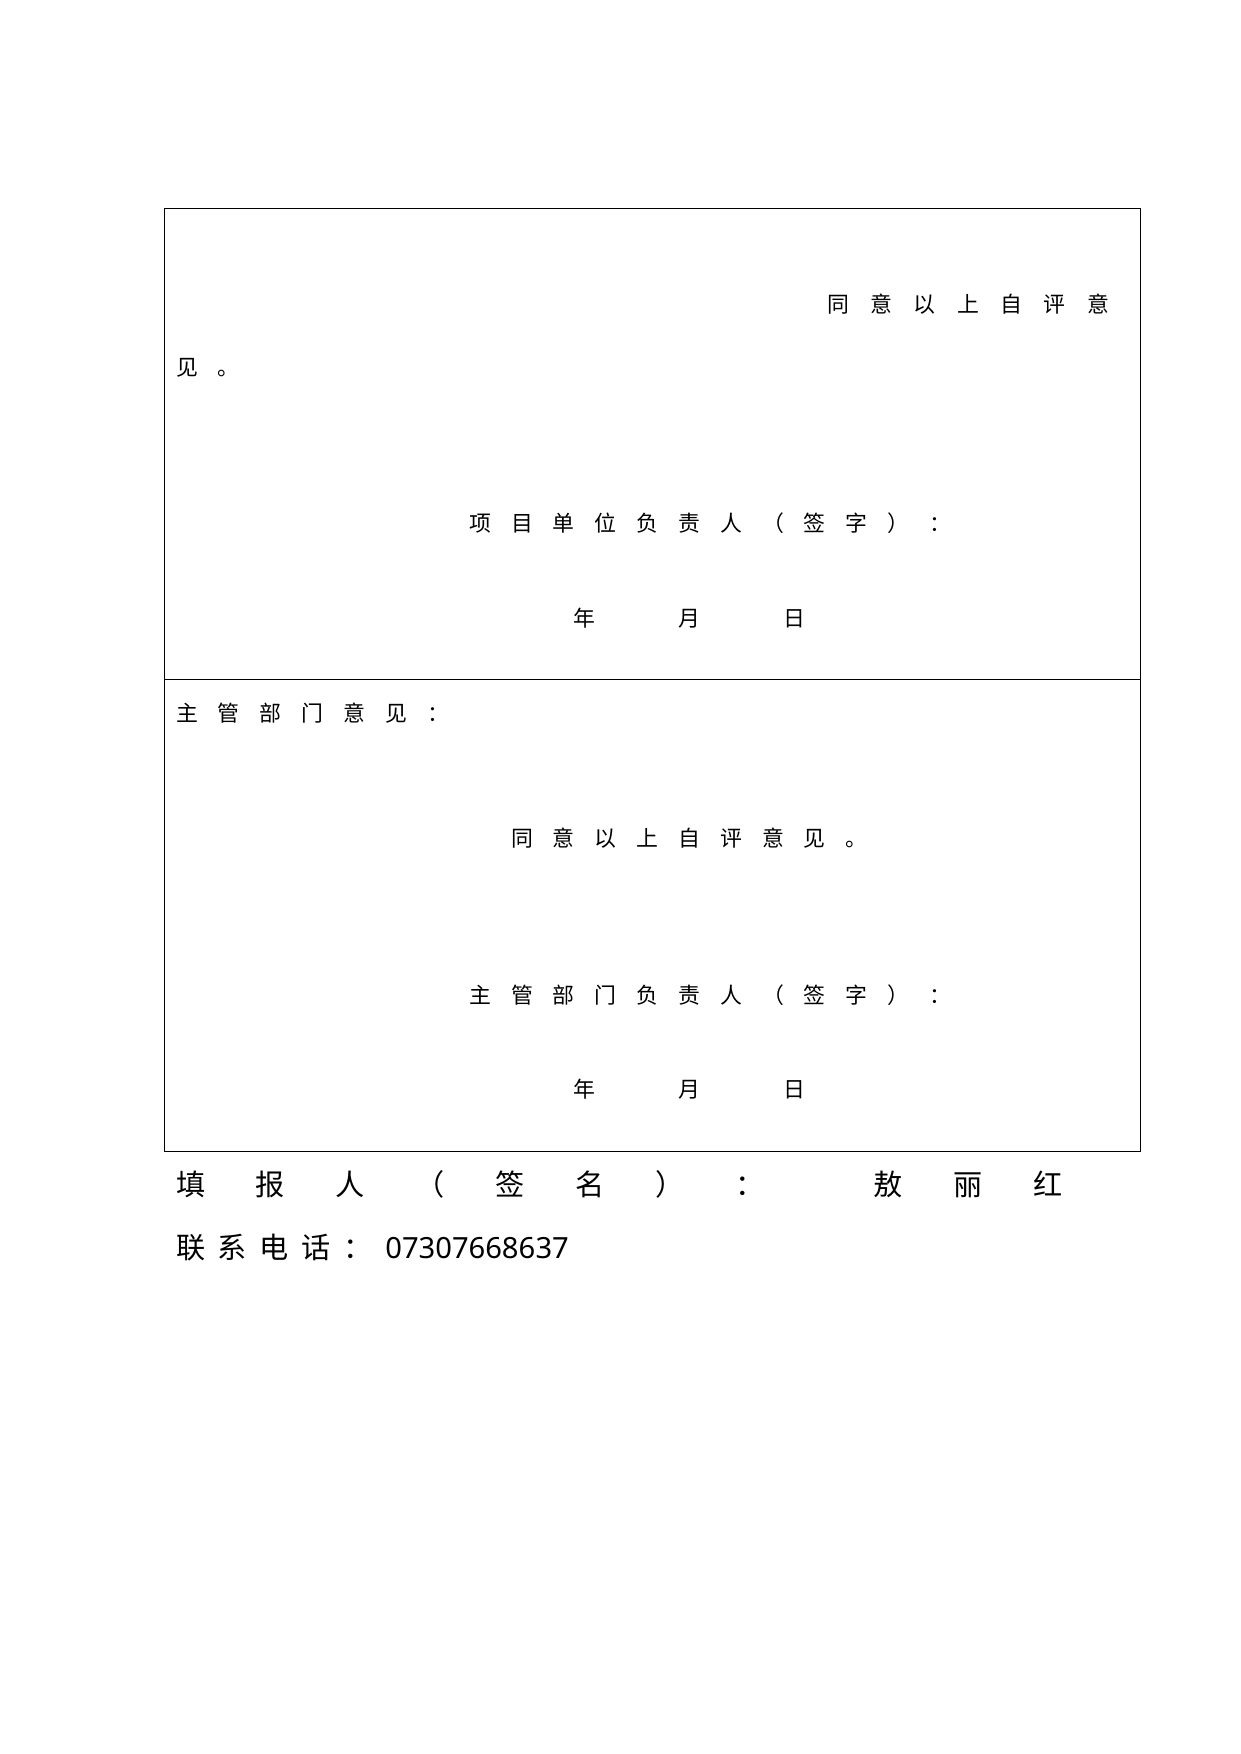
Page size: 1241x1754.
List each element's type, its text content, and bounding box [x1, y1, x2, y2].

table_cell 主管部门意见： 同意以上自评意见。 主管部门负责人（签字）： 年 月 日 [165, 680, 1140, 1151]
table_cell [165, 209, 1140, 679]
text 填报人（签名）： 敖丽红 联系电话：07307668637 [176, 1152, 1076, 1277]
